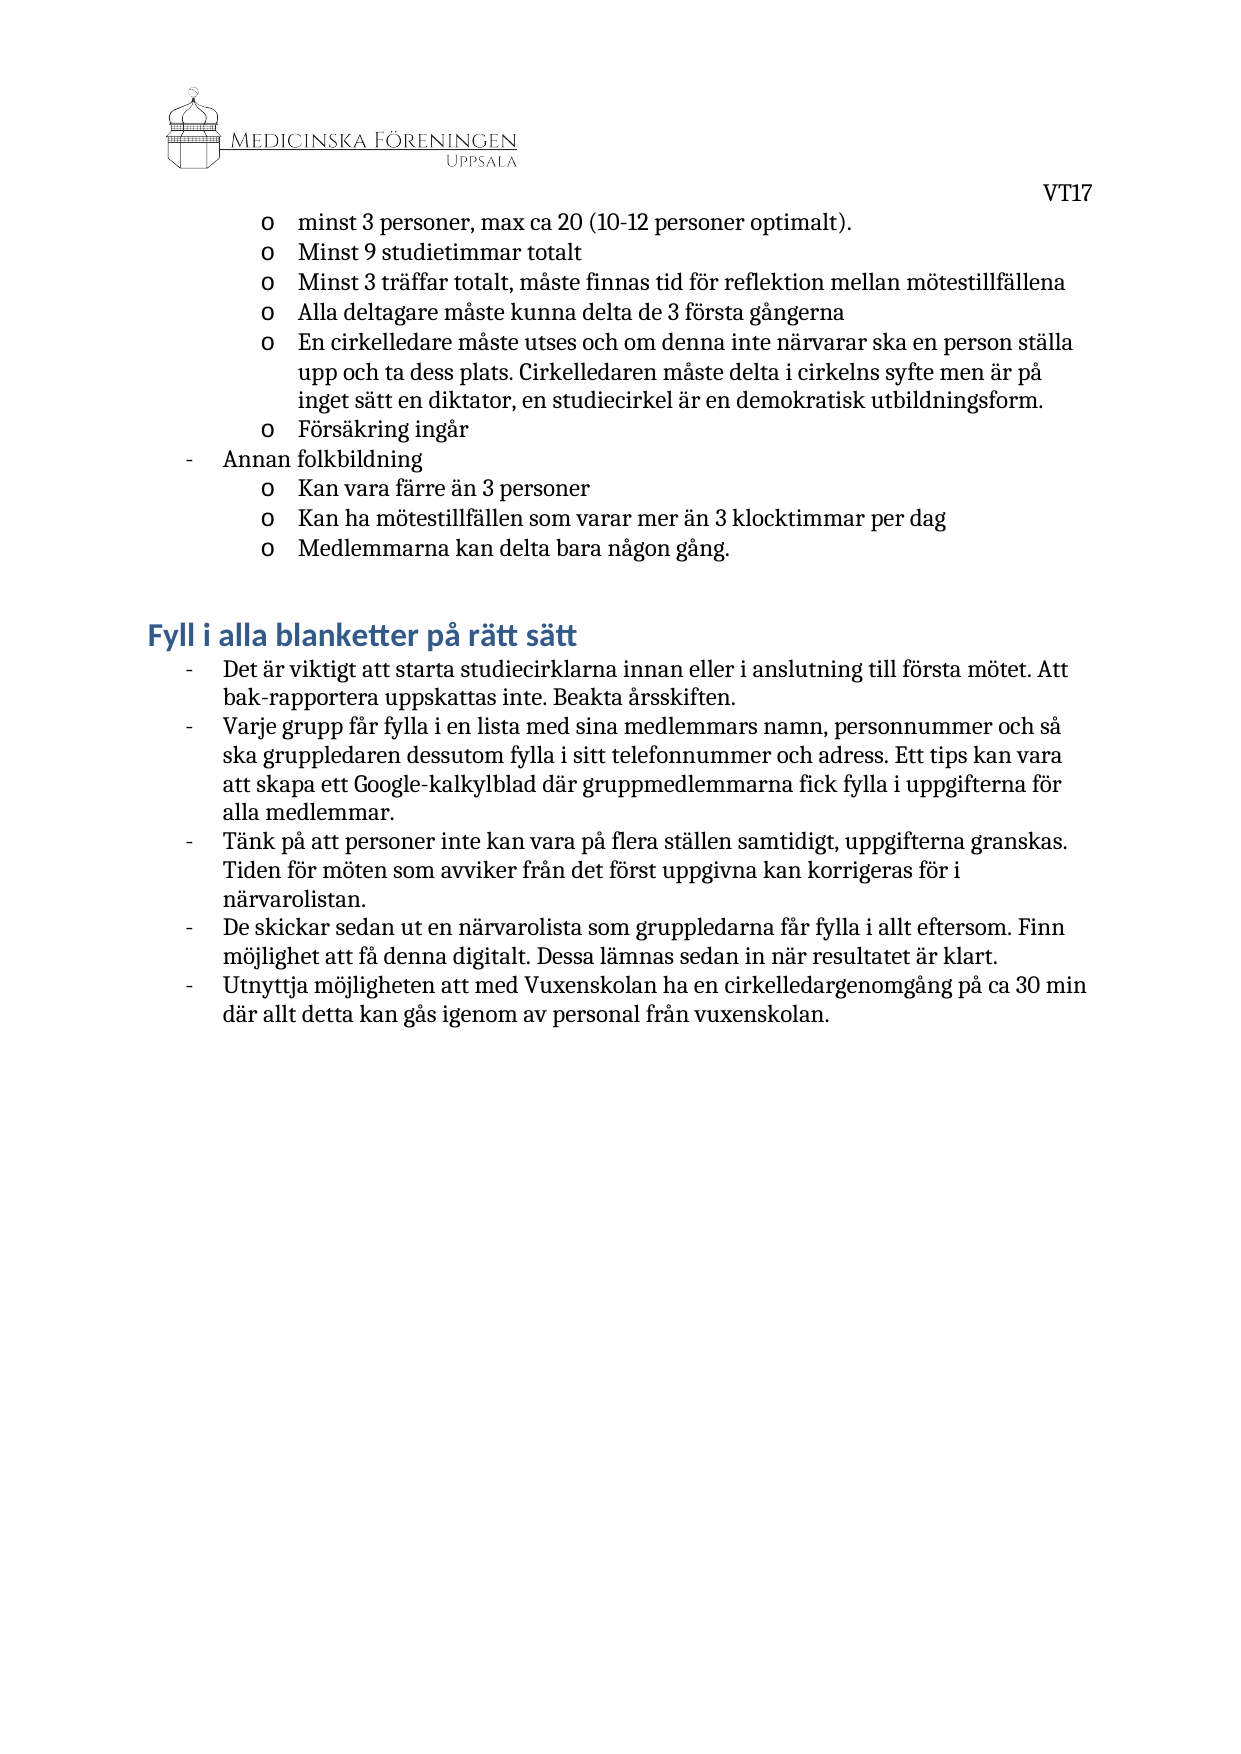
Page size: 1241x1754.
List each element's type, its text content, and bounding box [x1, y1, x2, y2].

list Försäkring ingår [260, 415, 1093, 445]
list Tänk på att personer inte kan vara på flera ställen samtidigt, uppgifterna granskas. Tiden för möten som avviker från det först uppgivna kan korrigeras för i närvarolistan. [185, 827, 1093, 913]
list Det är viktigt att starta studiecirklarna innan eller i anslutning till första mötet. Att bak-rapportera uppskattas inte. Beakta årsskiften. [185, 654, 1093, 712]
list Medlemmarna kan delta bara någon gång. [260, 534, 1093, 564]
list Varje grupp får fylla i en lista med sina medlemmars namn, personnummer och så ska gruppledaren dessutom fylla i sitt telefonnummer och adress. Ett tips kan vara att skapa ett Google-kalkylblad där gruppmedlemmarna fick fylla i uppgifterna för alla medlemmar. [185, 712, 1093, 827]
list Utnyttja möjligheten att med Vuxenskolan ha en cirkelledargenomgång på ca 30 min där allt detta kan gås igenom av personal från vuxenskolan. [185, 971, 1093, 1028]
subtitle Fyll i alla blanketter på rätt sätt [148, 614, 1093, 654]
list Kan ha mötestillfällen som varar mer än 3 klocktimmar per dag [260, 504, 1093, 534]
list Annan folkbildning [185, 445, 1093, 474]
list minst 3 personer, max ca 20 (10-12 personer optimalt). [260, 208, 1093, 238]
picture [147, 73, 538, 202]
list Kan vara färre än 3 personer [260, 474, 1093, 504]
list Minst 3 träffar totalt, måste finnas tid för reflektion mellan mötestillfällena [260, 268, 1093, 298]
list Alla deltagare måste kunna delta de 3 första gångerna [260, 298, 1093, 328]
list Minst 9 studietimmar totalt [260, 238, 1093, 268]
list En cirkelledare måste utses och om denna inte närvarar ska en person ställa upp och ta dess plats. Cirkelledaren måste delta i cirkelns syfte men är på inget sätt en diktator, en studiecirkel är en demokratisk utbildningsform. [260, 328, 1093, 415]
list De skickar sedan ut en närvarolista som gruppledarna får fylla i allt eftersom. Finn möjlighet att få denna digitalt. Dessa lämnas sedan in när resultatet är klart. [185, 913, 1093, 971]
